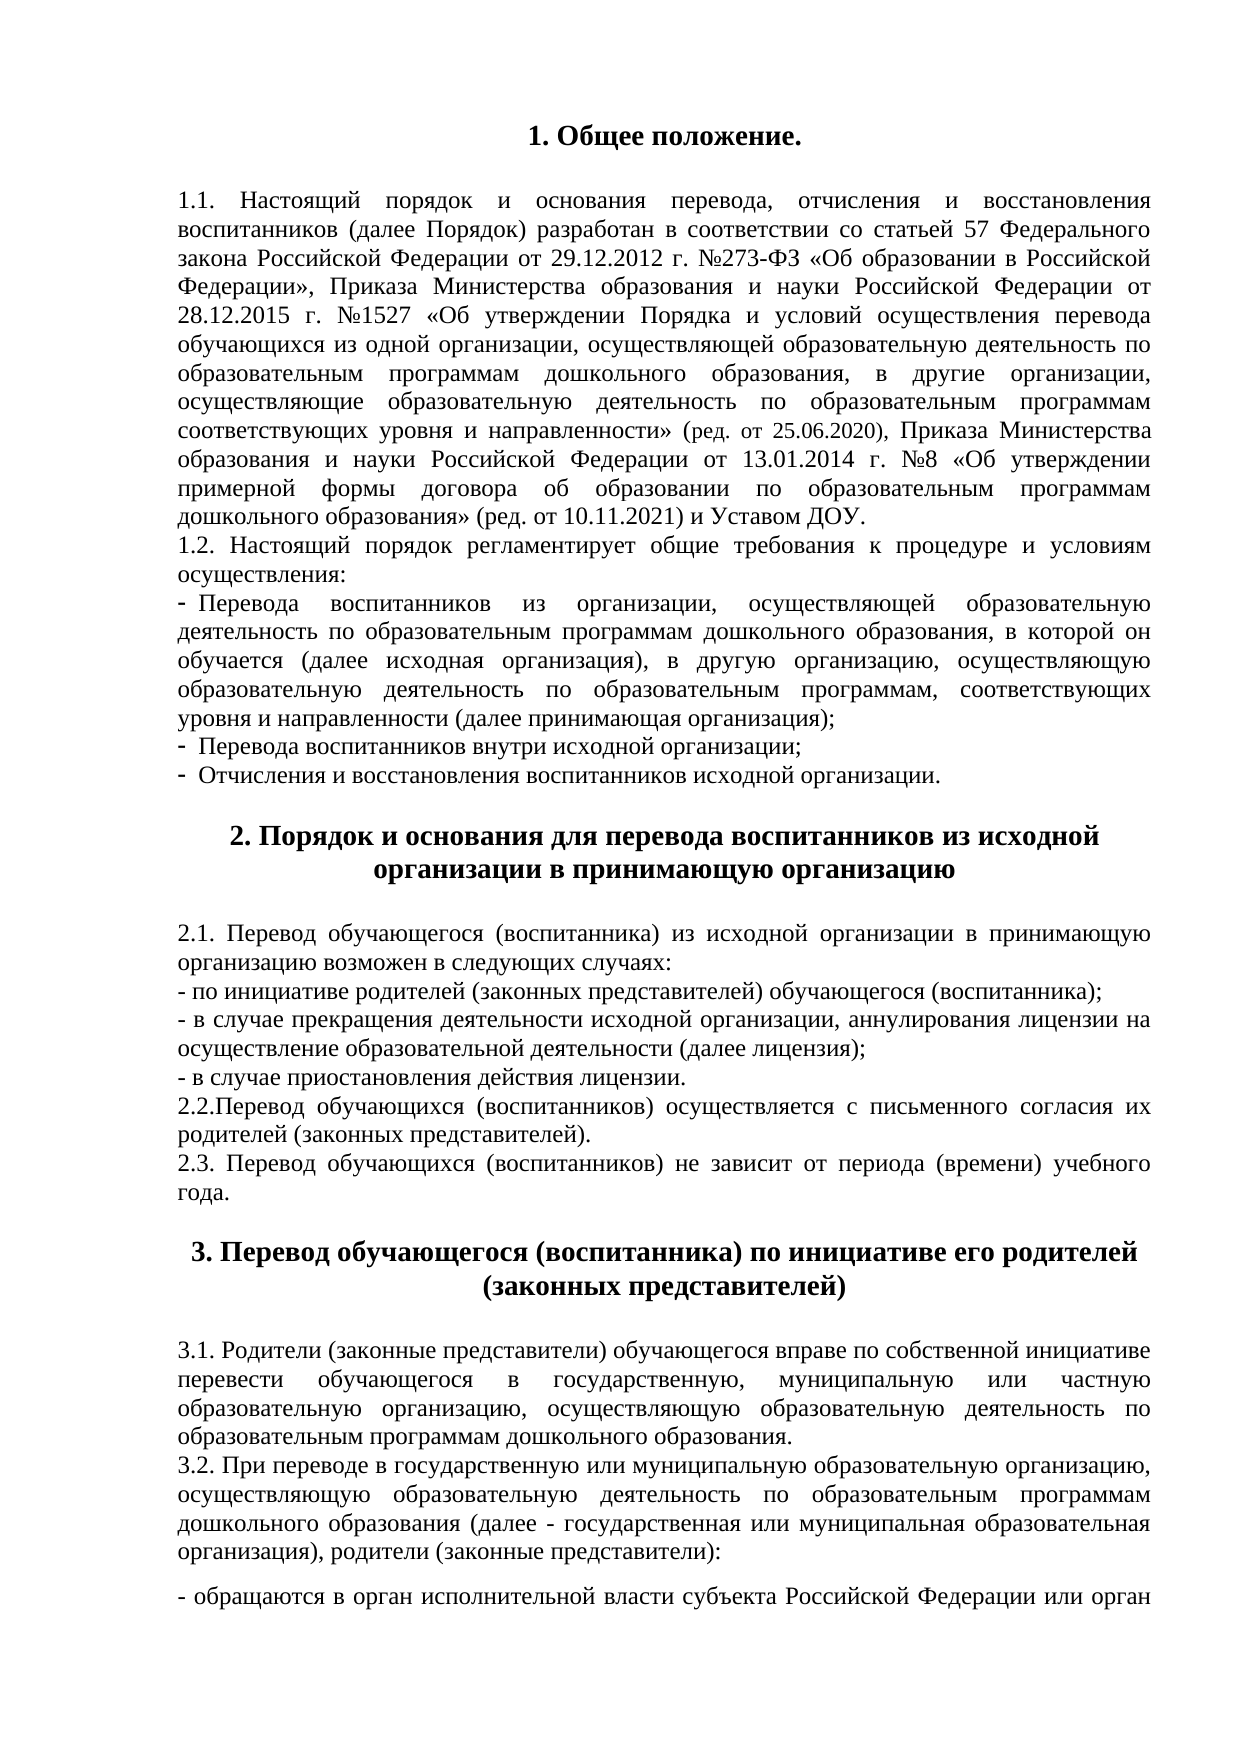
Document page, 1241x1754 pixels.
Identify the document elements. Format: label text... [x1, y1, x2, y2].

text 2.1. Перевод обучающегося (воспитанника) из исходной организации в принимающую организацию возможен в следующих случаях: [177, 918, 1152, 976]
text 3.1. Родители (законные представители) обучающегося вправе по собственной инициативе перевести обучающегося в государственную, муниципальную или частную образовательную организацию, осуществляющую образовательную деятельность по образовательным программам дошкольного образования. [177, 1335, 1152, 1450]
text 2. Порядок и основания для перевода воспитанников из исходной организации в принимающую организацию [177, 818, 1152, 885]
text 3. Перевод обучающегося (воспитанника) по инициативе его родителей [177, 1234, 1152, 1268]
text 1.1. Настоящий порядок и основания перевода, отчисления и восстановления воспитанников (далее Порядок) разработан в соответствии со статьей 57 Федерального закона Российской Федерации от 29.12.2012 г. №273-ФЗ «Об образовании в Российской Федерации», Приказа Министерства образования и науки Российской Федерации от 28.12.2015 г. №1527 «Об утверждении Порядка и условий осуществления перевода обучающихся из одной организации, осуществляющей образовательную деятельность по образовательным программам дошкольного образования, в другие организации, осуществляющие образовательную деятельность по образовательным программам соответствующих уровня и направленности» (ред. от 25.06.2020), Приказа Министерства образования и науки Российской Федерации от 13.01.2014 г. №8 «Об утверждении примерной формы договора об образовании по образовательным программам дошкольного образования» (ред. от 10.11.2021) и Уставом ДОУ. [177, 185, 1152, 530]
text - в случае приостановления действия лицензии. [177, 1062, 1152, 1091]
text 1. Общее положение. [177, 118, 1152, 152]
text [177, 1581, 1152, 1609]
text 2.2.Перевод обучающихся (воспитанников) осуществляется с письменного согласия их родителей (законных представителей). [177, 1091, 1152, 1148]
text - в случае прекращения деятельности исходной организации, аннулирования лицензии на осуществление образовательной деятельности (далее лицензия); [177, 1004, 1152, 1062]
text (законных представителей) [177, 1268, 1152, 1302]
text Перевода воспитанников из организации, осуществляющей образовательную деятельность по образовательным программам дошкольного образования, в которой он обучается (далее исходная организация), в другую организацию, осуществляющую образовательную деятельность по образовательным программам, соответствующих уровня и направленности (далее принимающая организация); [177, 588, 1152, 731]
text Перевода воспитанников внутри исходной организации; [177, 731, 1152, 760]
text - по инициативе родителей (законных представителей) обучающегося (воспитанника); [177, 976, 1152, 1004]
text 3.2. При переводе в государственную или муниципальную образовательную организацию, осуществляющую образовательную деятельность по образовательным программам дошкольного образования (далее - государственная или муниципальная образовательная организация), родители (законные представители): [177, 1450, 1152, 1565]
text 1.2. Настоящий порядок регламентирует общие требования к процедуре и условиям осуществления: [177, 530, 1152, 588]
text 2.3. Перевод обучающихся (воспитанников) не зависит от периода (времени) учебного года. [177, 1148, 1152, 1206]
text Отчисления и восстановления воспитанников исходной организации. [177, 760, 1152, 789]
